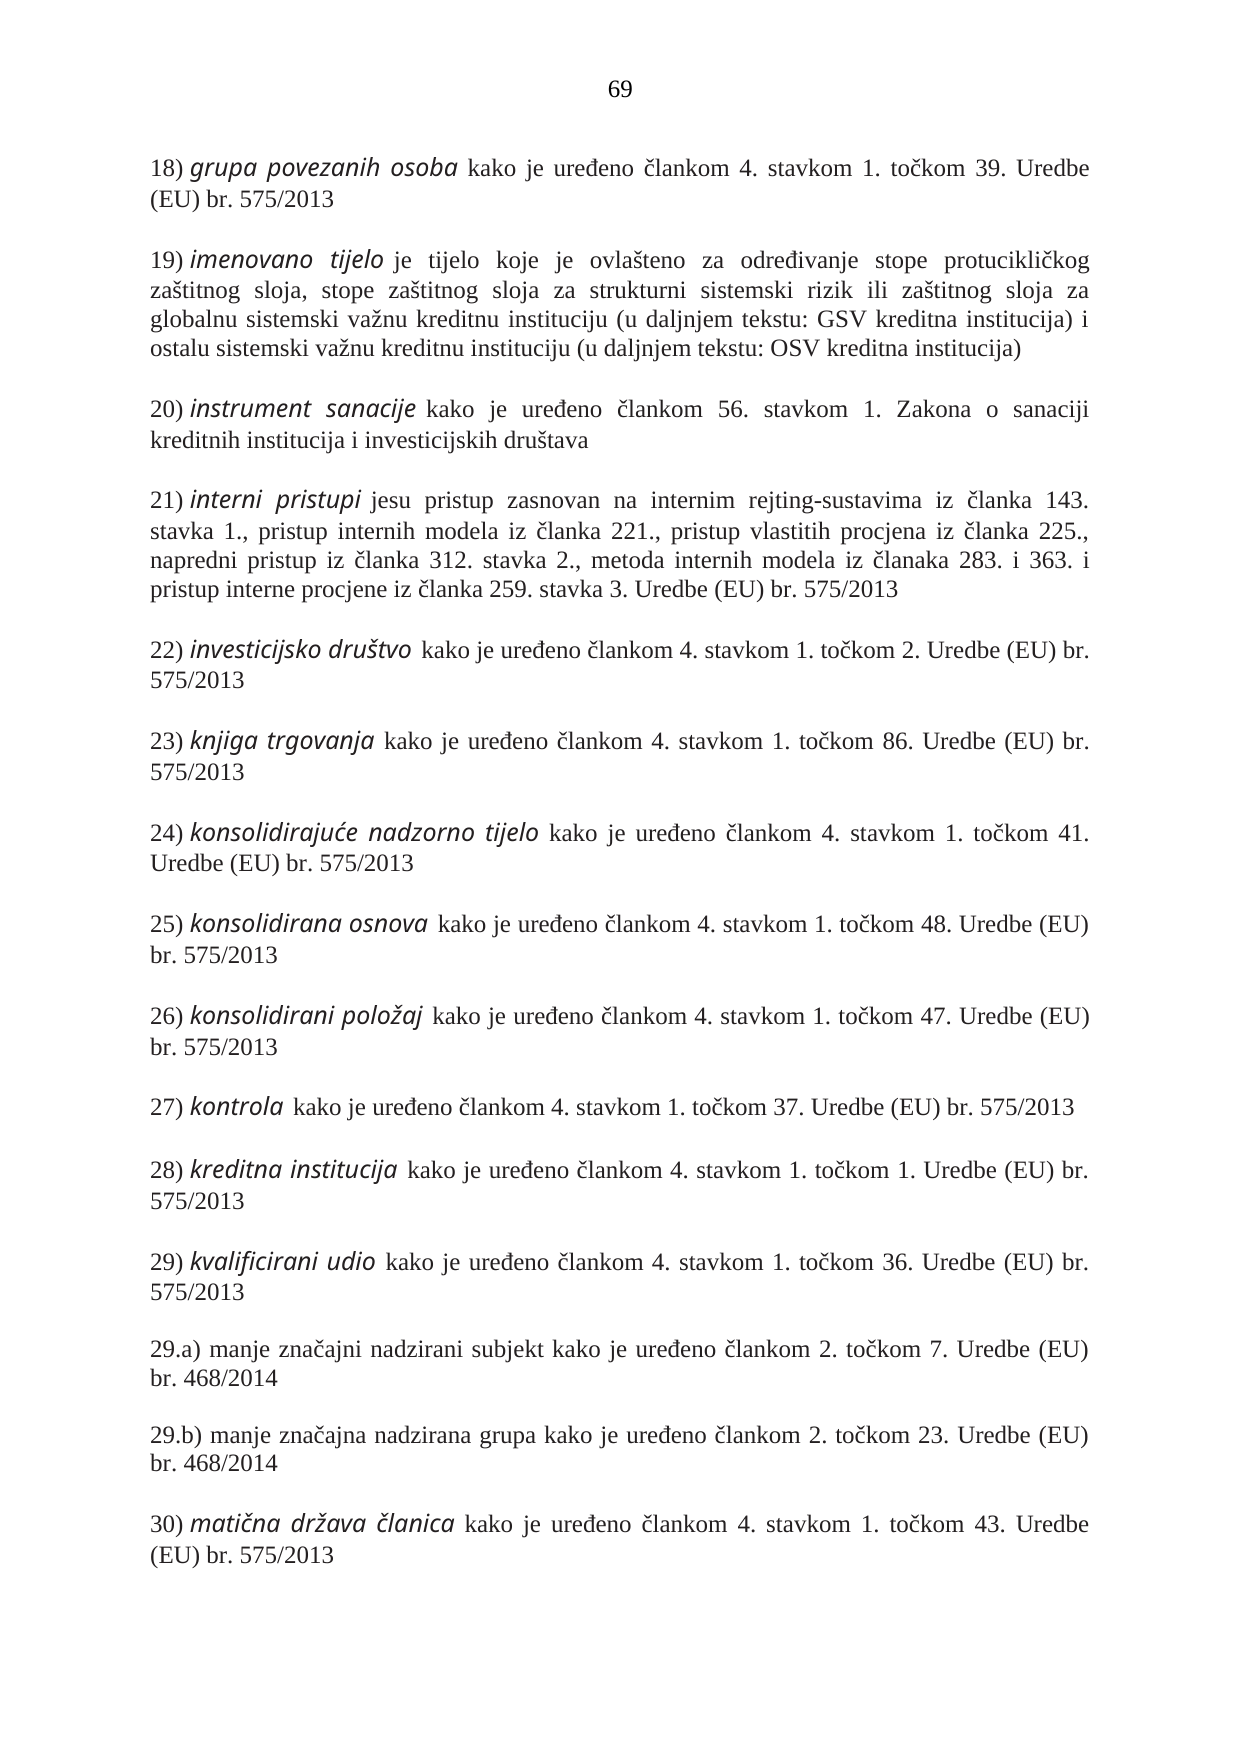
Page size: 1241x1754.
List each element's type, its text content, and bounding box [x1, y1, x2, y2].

text 29) kvalificirani udio kako je uređeno člankom 4. stavkom 1. točkom 36. Uredbe (EU) br. 575/2013 [150, 1243, 1090, 1306]
text 18) grupa povezanih osoba kako je uređeno člankom 4. stavkom 1. točkom 39. Uredbe (EU) br. 575/2013 [150, 150, 1090, 213]
text 21) interni pristupi jesu pristup zasnovan na internim rejting-sustavima iz članka 143. stavka 1., pristup internih modela iz članka 221., pristup vlastitih procjena iz članka 225., napredni pristup iz članka 312. stavka 2., metoda internih modela iz članaka 283. i 363. i pristup interne procjene iz članka 259. stavka 3. Uredbe (EU) br. 575/2013 [150, 482, 1090, 602]
text 30) matična država članica kako je uređeno člankom 4. stavkom 1. točkom 43. Uredbe (EU) br. 575/2013 [150, 1506, 1090, 1569]
text 24) konsolidirajuće nadzorno tijelo kako je uređeno člankom 4. stavkom 1. točkom 41. Uredbe (EU) br. 575/2013 [150, 814, 1090, 877]
text 19) imenovano tijelo je tijelo koje je ovlašteno za određivanje stope protucikličkog zaštitnog sloja, stope zaštitnog sloja za strukturni sistemski rizik ili zaštitnog sloja za globalnu sistemski važnu kreditnu instituciju (u daljnjem tekstu: GSV kreditna institucija) i ostalu sistemski važnu kreditnu instituciju (u daljnjem tekstu: OSV kreditna institucija) [150, 242, 1090, 362]
text 23) knjiga trgovanja kako je uređeno člankom 4. stavkom 1. točkom 86. Uredbe (EU) br. 575/2013 [150, 723, 1090, 786]
text 29.a) manje značajni nadzirani subjekt kako je uređeno člankom 2. točkom 7. Uredbe (EU) br. 468/2014 [150, 1334, 1090, 1392]
text 29.b) manje značajna nadzirana grupa kako je uređeno člankom 2. točkom 23. Uredbe (EU) br. 468/2014 [150, 1420, 1090, 1477]
text 25) konsolidirana osnova kako je uređeno člankom 4. stavkom 1. točkom 48. Uredbe (EU) br. 575/2013 [150, 906, 1090, 969]
text 20) instrument sanacije kako je uređeno člankom 56. stavkom 1. Zakona o sanaciji kreditnih institucija i investicijskih društava [150, 391, 1090, 453]
text 28) kreditna institucija kako je uređeno člankom 4. stavkom 1. točkom 1. Uredbe (EU) br. 575/2013 [150, 1152, 1090, 1215]
text 27) kontrola kako je uređeno člankom 4. stavkom 1. točkom 37. Uredbe (EU) br. 575/2013 [150, 1089, 1090, 1123]
text 22) investicijsko društvo kako je uređeno člankom 4. stavkom 1. točkom 2. Uredbe (EU) br. 575/2013 [150, 631, 1090, 694]
text 26) konsolidirani položaj kako je uređeno člankom 4. stavkom 1. točkom 47. Uredbe (EU) br. 575/2013 [150, 997, 1090, 1060]
